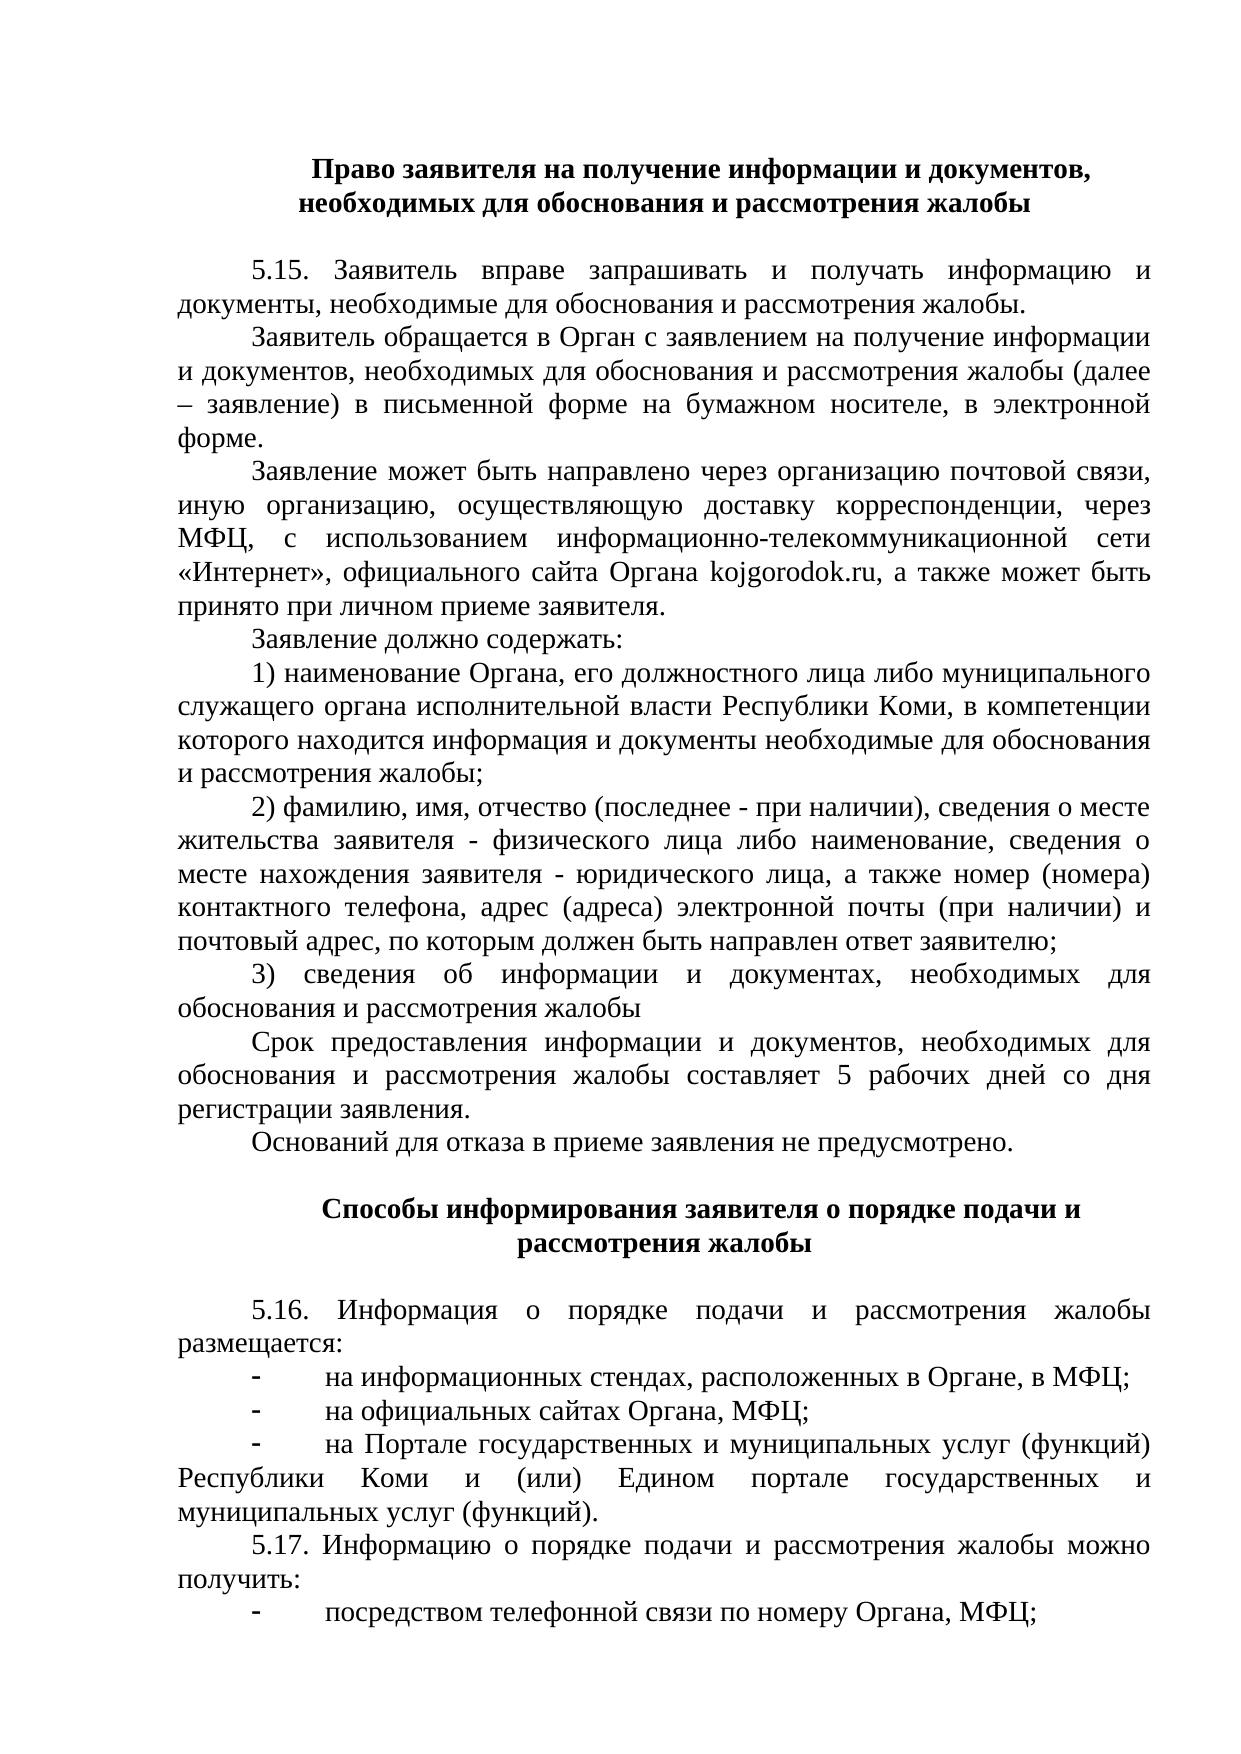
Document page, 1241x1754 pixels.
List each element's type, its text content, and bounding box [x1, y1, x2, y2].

list посредством телефонной связи по номеру Органа, МФЦ; [177, 1594, 1152, 1628]
text 5.16. Информация о порядке подачи и рассмотрения жалобы размещается: [177, 1292, 1152, 1359]
list на Портале государственных и муниципальных услуг (функций) Республики Коми и (или) Едином портале государственных и муниципальных услуг (функций). [177, 1426, 1152, 1527]
text 5.15. Заявитель вправе запрашивать и получать информацию и документы, необходимые для обоснования и рассмотрения жалобы. [177, 252, 1152, 319]
text Заявитель обращается в Орган с заявлением на получение информации и документов, необходимых для обоснования и рассмотрения жалобы (далее – заявление) в письменной форме на бумажном носителе, в электронной форме. [177, 319, 1152, 453]
text Срок предоставления информации и документов, необходимых для обоснования и рассмотрения жалобы составляет 5 рабочих дней со дня регистрации заявления. [177, 1024, 1152, 1124]
list на информационных стендах, расположенных в Органе, в МФЦ; [177, 1359, 1152, 1393]
text 1) наименование Органа, его должностного лица либо муниципального служащего органа исполнительной власти Республики Коми, в компетенции которого находится информация и документы необходимые для обоснования и рассмотрения жалобы; [177, 655, 1152, 789]
text Право заявителя на получение информации и документов, необходимых для обоснования и рассмотрения жалобы [177, 152, 1152, 219]
text 3) сведения об информации и документах, необходимых для обоснования и рассмотрения жалобы [177, 957, 1152, 1024]
text Оснований для отказа в приеме заявления не предусмотрено. [177, 1124, 1152, 1158]
text 5.17. Информацию о порядке подачи и рассмотрения жалобы можно получить: [177, 1527, 1152, 1594]
text Заявление должно содержать: [177, 621, 1152, 655]
list на официальных сайтах Органа, МФЦ; [177, 1393, 1152, 1426]
text 2) фамилию, имя, отчество (последнее - при наличии), сведения о месте жительства заявителя - физического лица либо наименование, сведения о месте нахождения заявителя - юридического лица, а также номер (номера) контактного телефона, адрес (адреса) электронной почты (при наличии) и почтовый адрес, по которым должен быть направлен ответ заявителю; [177, 789, 1152, 957]
text Способы информирования заявителя о порядке подачи и рассмотрения жалобы [177, 1191, 1152, 1258]
text Заявление может быть направлено через организацию почтовой связи, иную организацию, осуществляющую доставку корреспонденции, через МФЦ, с использованием информационно-телекоммуникационной сети «Интернет», официального сайта Органа kojgorodok.ru, а также может быть принято при личном приеме заявителя. [177, 453, 1152, 621]
